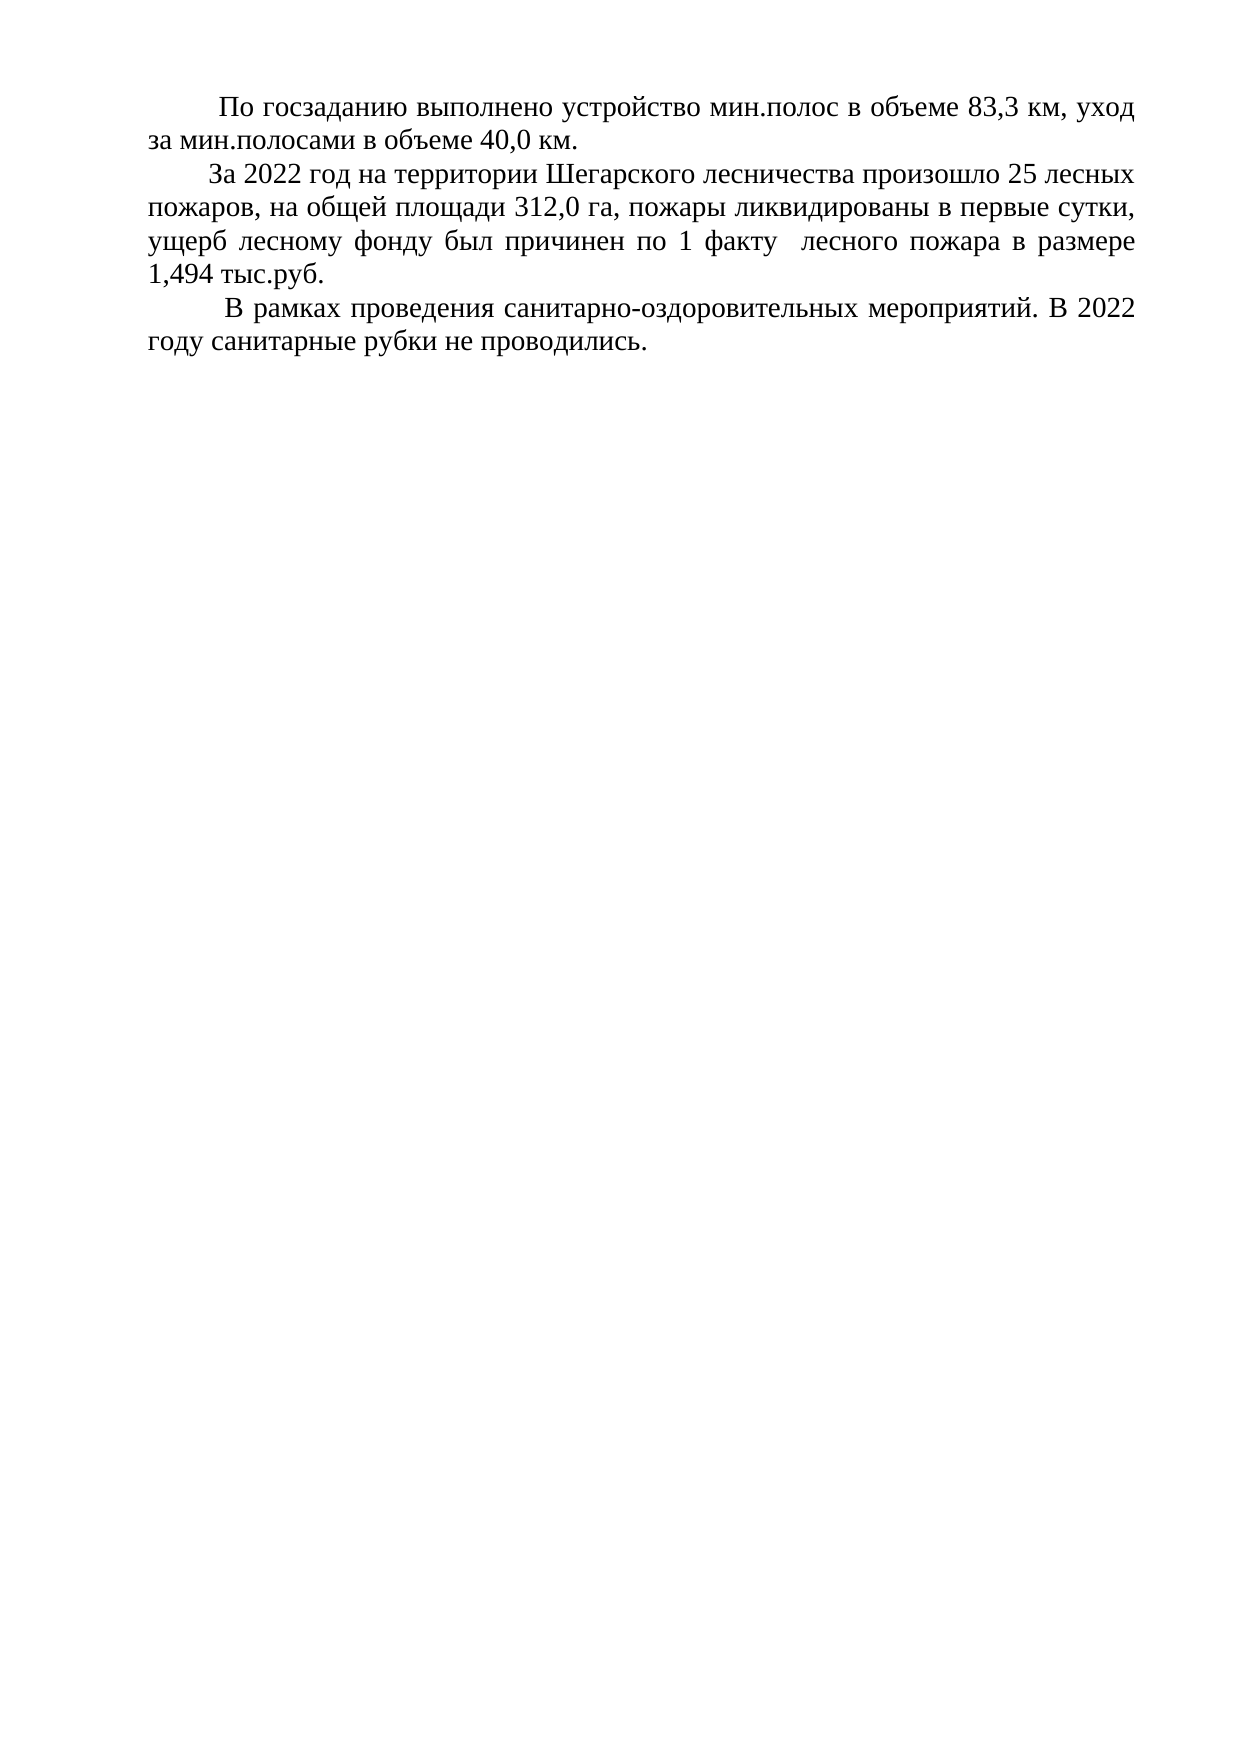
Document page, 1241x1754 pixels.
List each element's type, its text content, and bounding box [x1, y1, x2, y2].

text По госзаданию выполнено устройство мин.полос в объеме 83,3 км, уход за мин.полосами в объеме 40,0 км. [148, 89, 1137, 156]
text За 2022 год на территории Шегарского лесничества произошло 25 лесных пожаров, на общей площади 312,0 га, пожары ликвидированы в первые сутки, ущерб лесному фонду был причинен по 1 факту лесного пожара в размере 1,494 тыс.руб. [148, 156, 1137, 290]
text В рамках проведения санитарно-оздоровительных мероприятий. В 2022 году санитарные рубки не проводились. [148, 290, 1137, 357]
